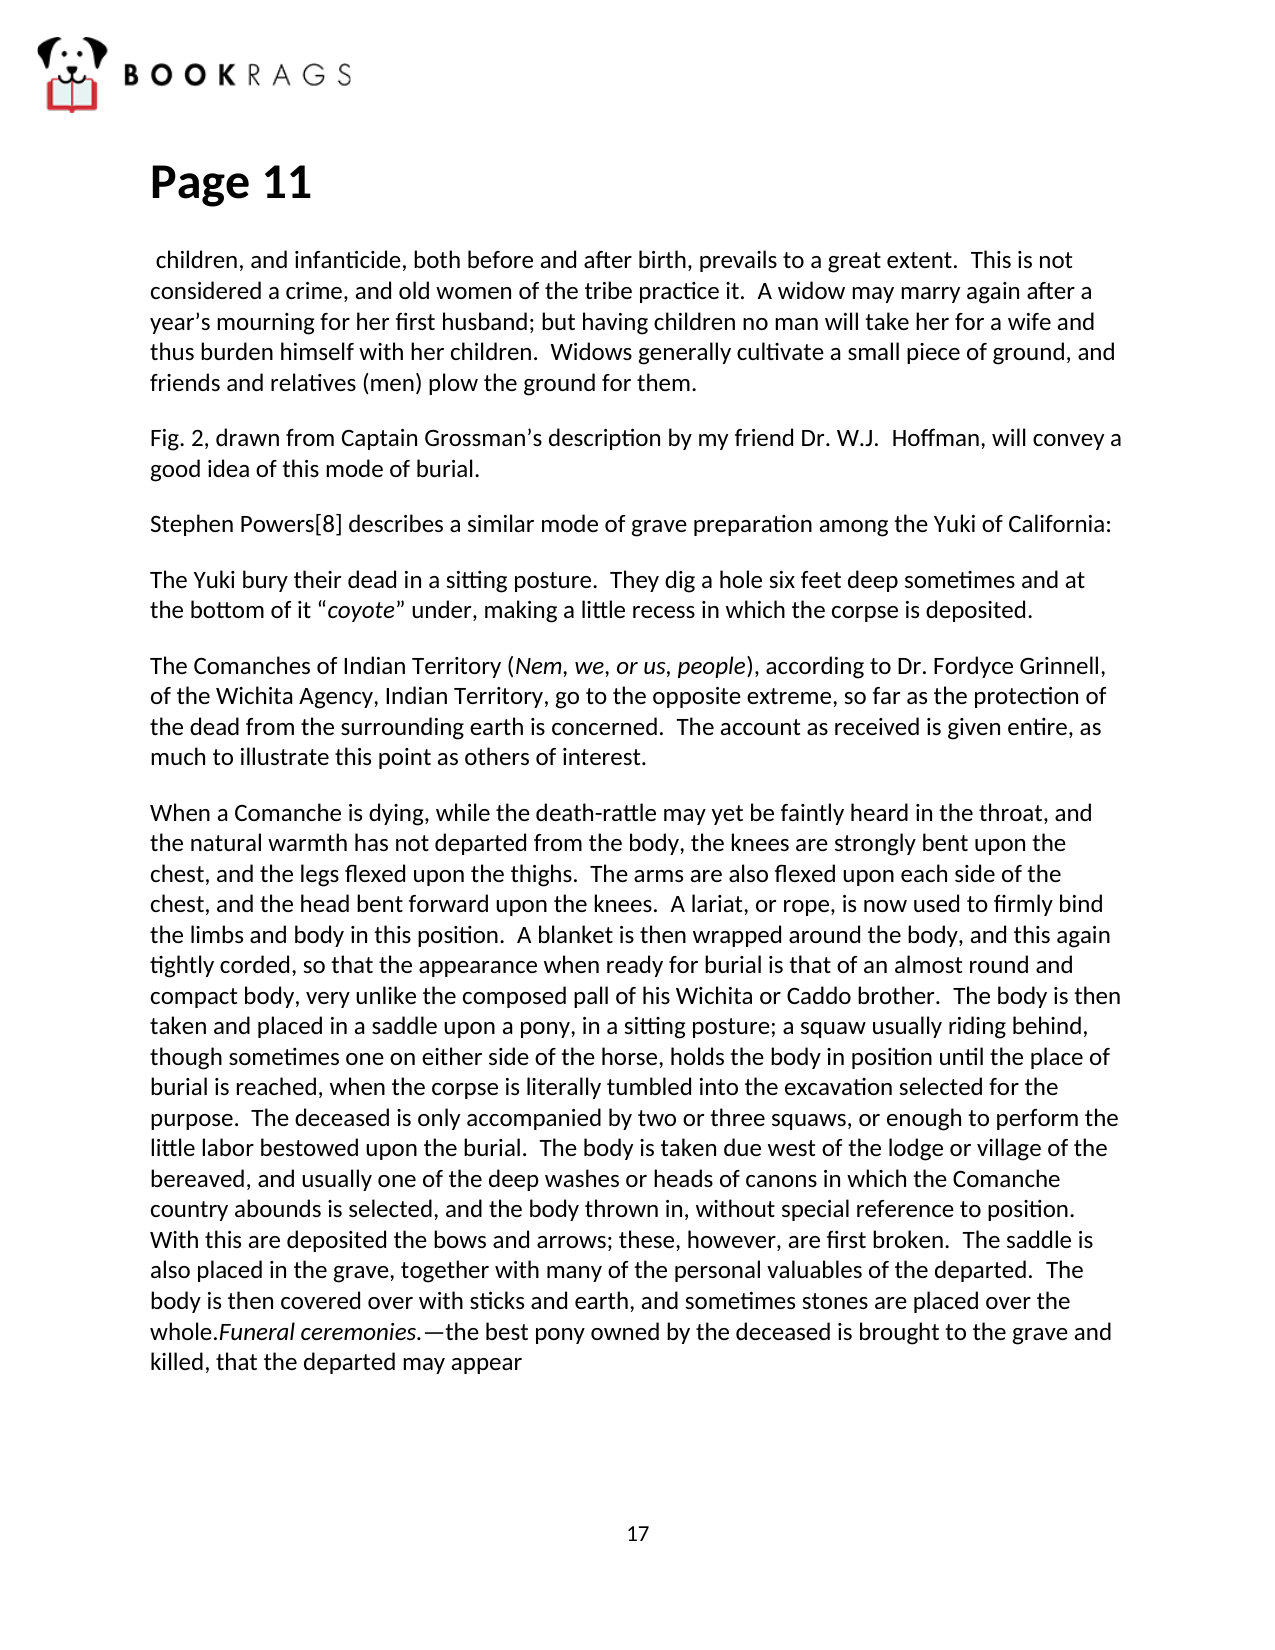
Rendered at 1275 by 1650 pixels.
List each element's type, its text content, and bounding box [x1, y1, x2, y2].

picture [37, 37, 351, 113]
text Fig. 2, drawn from Captain Grossman’s description by my friend Dr. W.J. Hoffman, will convey a good idea of this mode of burial. [150, 422, 1125, 483]
text Page 11 [150, 150, 1125, 211]
text children, and infanticide, both before and after birth, prevails to a great extent. This is not considered a crime, and old women of the tribe practice it. A widow may marry again after a year’s mourning for her first husband; but having children no man will take her for a wife and thus burden himself with her children. Widows generally cultivate a small piece of ground, and friends and relatives (men) plow the ground for them. [150, 244, 1125, 397]
text The Yuki bury their dead in a sitting posture. They dig a hole six feet deep sometimes and at the bottom of it “coyote” under, making a little recess in which the corpse is deposited. [150, 564, 1125, 625]
text Stephen Powers[8] describes a similar mode of grave preparation among the Yuki of California: [150, 508, 1125, 539]
text When a Comanche is dying, while the death-rattle may yet be faintly heard in the throat, and the natural warmth has not departed from the body, the knees are strongly bent upon the chest, and the legs flexed upon the thighs. The arms are also flexed upon each side of the chest, and the head bent forward upon the knees. A lariat, or rope, is now used to firmly bind the limbs and body in this position. A blanket is then wrapped around the body, and this again tightly corded, so that the appearance when ready for burial is that of an almost round and compact body, very unlike the composed pall of his Wichita or Caddo brother. The body is then taken and placed in a saddle upon a pony, in a sitting posture; a squaw usually riding behind, though sometimes one on either side of the horse, holds the body in position until the place of burial is reached, when the corpse is literally tumbled into the excavation selected for the purpose. The deceased is only accompanied by two or three squaws, or enough to perform the little labor bestowed upon the burial. The body is taken due west of the lodge or village of the bereaved, and usually one of the deep washes or heads of canons in which the Comanche country abounds is selected, and the body thrown in, without special reference to position. With this are deposited the bows and arrows; these, however, are first broken. The saddle is also placed in the grave, together with many of the personal valuables of the departed. The body is then covered over with sticks and earth, and sometimes stones are placed over the whole.Funeral ceremonies.—­the best pony owned by the deceased is brought to the grave and killed, that the departed may appear [150, 797, 1125, 1377]
text The Comanches of Indian Territory (Nem, we, or us, people), according to Dr. Fordyce Grinnell, of the Wichita Agency, Indian Territory, go to the opposite extreme, so far as the protection of the dead from the surrounding earth is concerned. The account as received is given entire, as much to illustrate this point as others of interest. [150, 650, 1125, 772]
